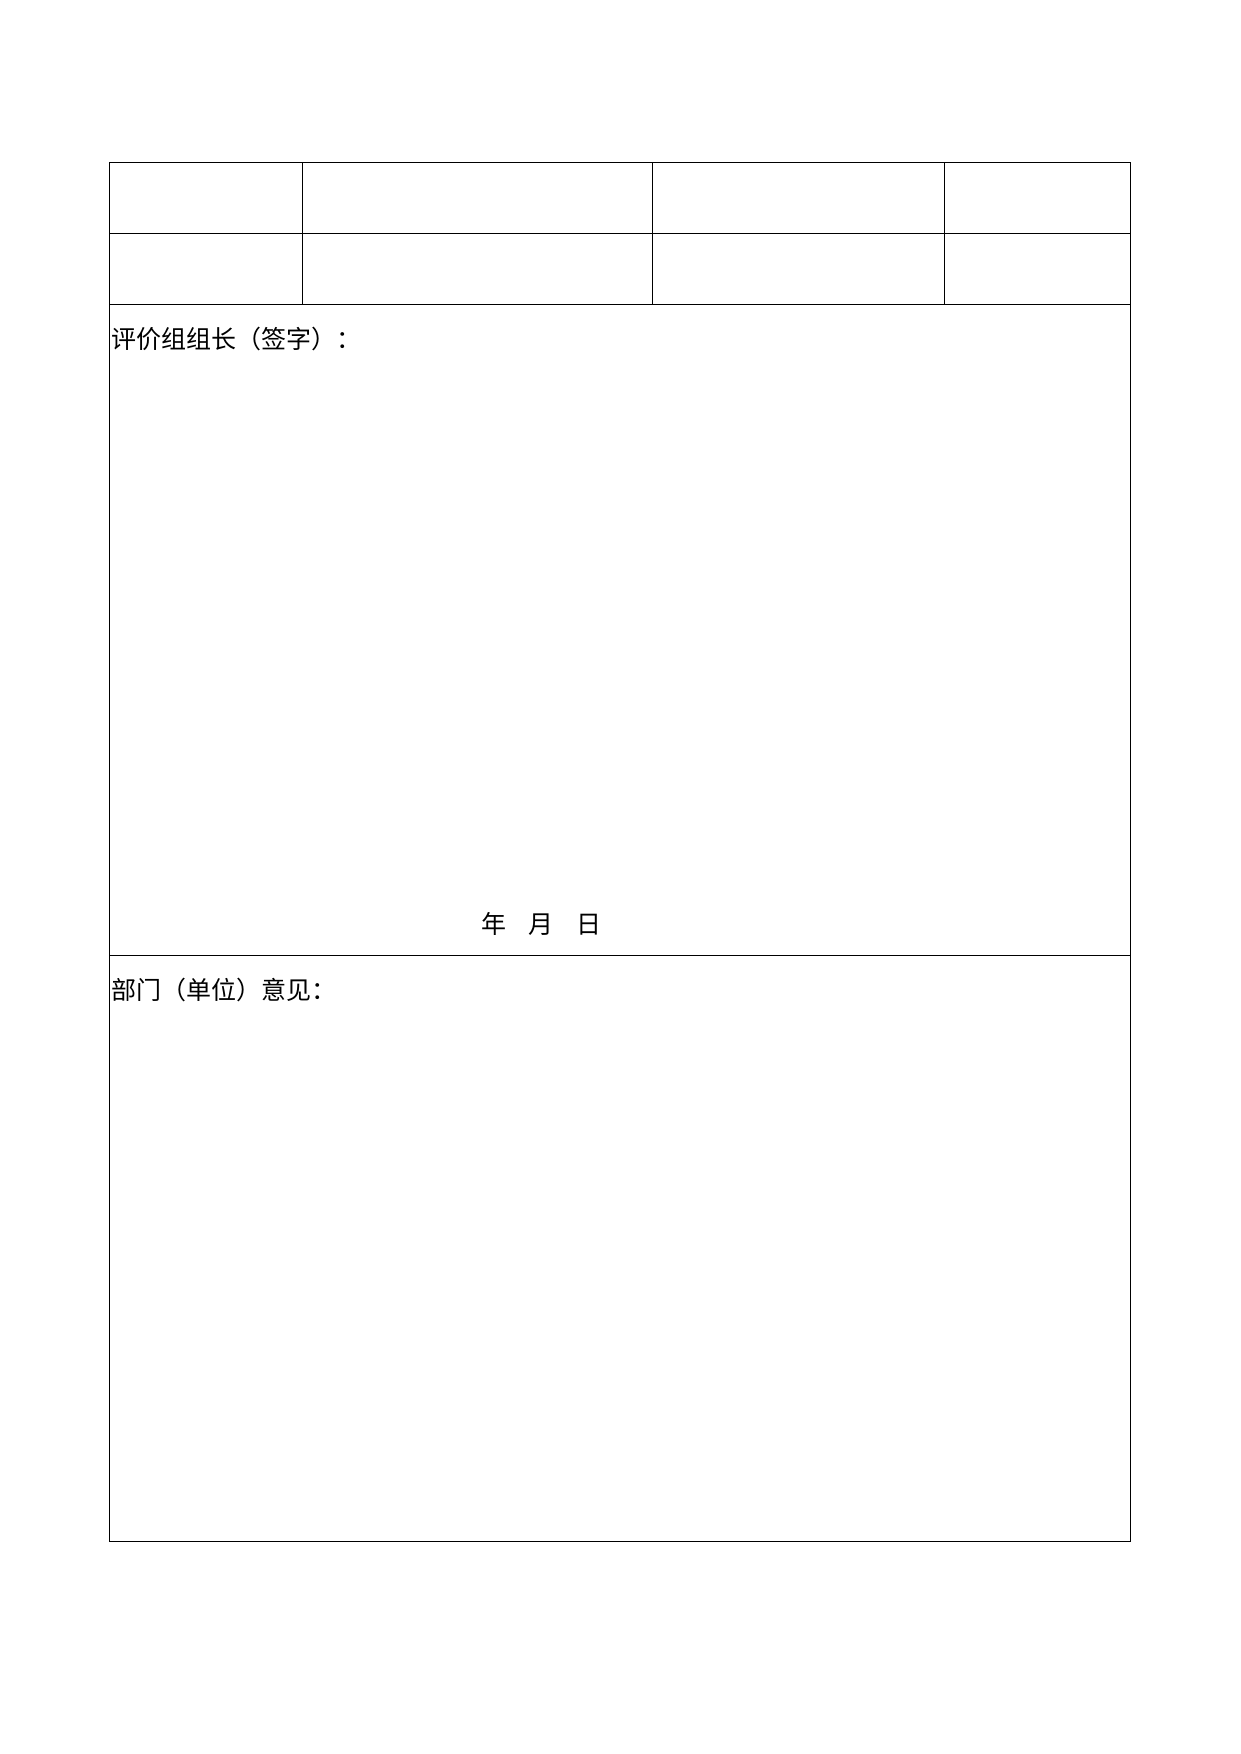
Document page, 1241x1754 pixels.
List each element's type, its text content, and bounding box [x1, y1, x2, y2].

table_cell 评价组组长（签字）： 年 月 日 [110, 305, 1130, 955]
table_cell [303, 234, 652, 304]
table_cell [945, 163, 1130, 233]
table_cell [110, 956, 1130, 1541]
table_cell [110, 234, 302, 304]
table_cell [653, 163, 944, 233]
table_cell [110, 163, 302, 233]
table_cell [303, 163, 652, 233]
table_cell [945, 234, 1130, 304]
table_cell [653, 234, 944, 304]
